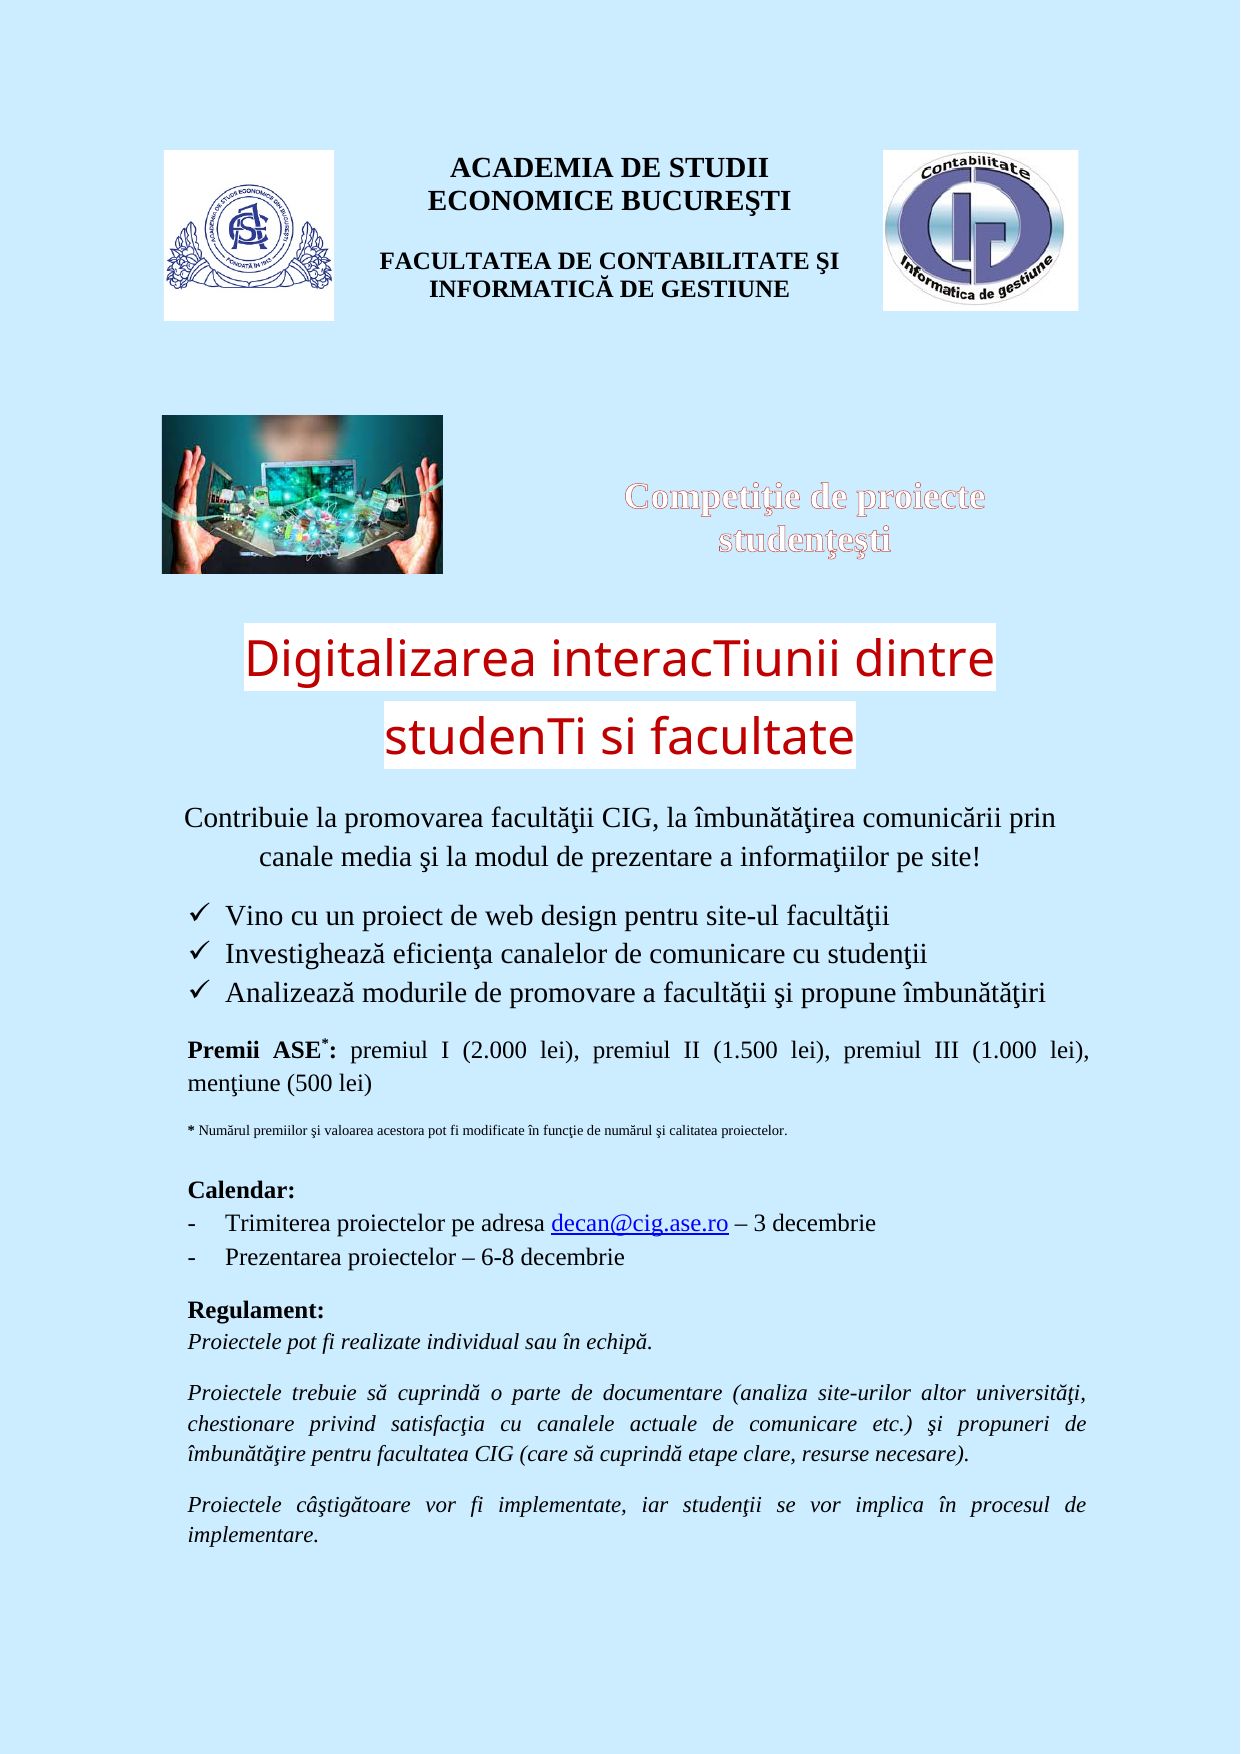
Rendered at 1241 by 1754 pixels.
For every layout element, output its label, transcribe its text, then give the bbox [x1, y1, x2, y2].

text Proiectele câştigătoare vor fi implementate, iar studenţii se vor implica în procesul de implementare. [187, 1491, 1090, 1547]
picture [883, 150, 1079, 311]
picture [163, 150, 335, 321]
text Premii ASE*: premiul I (2.000 lei), premiul II (1.500 lei), premiul III (1.000 lei), menţiune (500 lei) [187, 1035, 1090, 1097]
list Analizează modurile de promovare a facultăţii şi propune îmbunătăţiri [187, 975, 1090, 1009]
text Regulament: [187, 1295, 1090, 1324]
list Trimiterea proiectelor pe adresa decan@cig.ase.ro – 3 decembrie [187, 1208, 1090, 1237]
table_header ACADEMIA DE STUDII ECONOMICE BUCUREŞTI FACULTATEA DE CONTABILITATE ŞI INFORMATICĂ DE GESTIUNE [348, 150, 871, 332]
text Calendar: [187, 1176, 1090, 1204]
table_header [151, 387, 595, 622]
list Vino cu un proiect de web design pentru site-ul facultăţii [187, 898, 1090, 932]
text Contribuie la promovarea facultăţii CIG, la îmbunătăţirea comunicării prin canale media şi la modul de prezentare a informaţiilor pe site! [150, 800, 1090, 872]
table_header [871, 150, 1090, 332]
list Investighează eficienţa canalelor de comunicare cu studenţii [187, 937, 1090, 970]
text Proiectele trebuie să cuprindă o parte de documentare (analiza site-urilor altor universităţi, chestionare privind satisfacţia cu canalele actuale de comunicare etc.) şi propuneri de îmbunătăţire pentru facultatea CIG (care să cuprindă etape clare, resurse necesare). [187, 1379, 1090, 1466]
text Digitalizarea interacTiunii dintre studenTi si facultate [150, 623, 1090, 769]
table_header [150, 150, 348, 332]
picture [161, 415, 443, 574]
text Proiectele pot fi realizate individual sau în echipă. [187, 1328, 1090, 1355]
text * Numărul premiilor şi valoarea acestora pot fi modificate în funcţie de numărul şi calitatea proiectelor. [187, 1122, 1090, 1150]
list Prezentarea proiectelor – 6-8 decembrie [187, 1242, 1090, 1270]
table_header Competiţie de proiecte studenţeşti [596, 387, 1013, 622]
